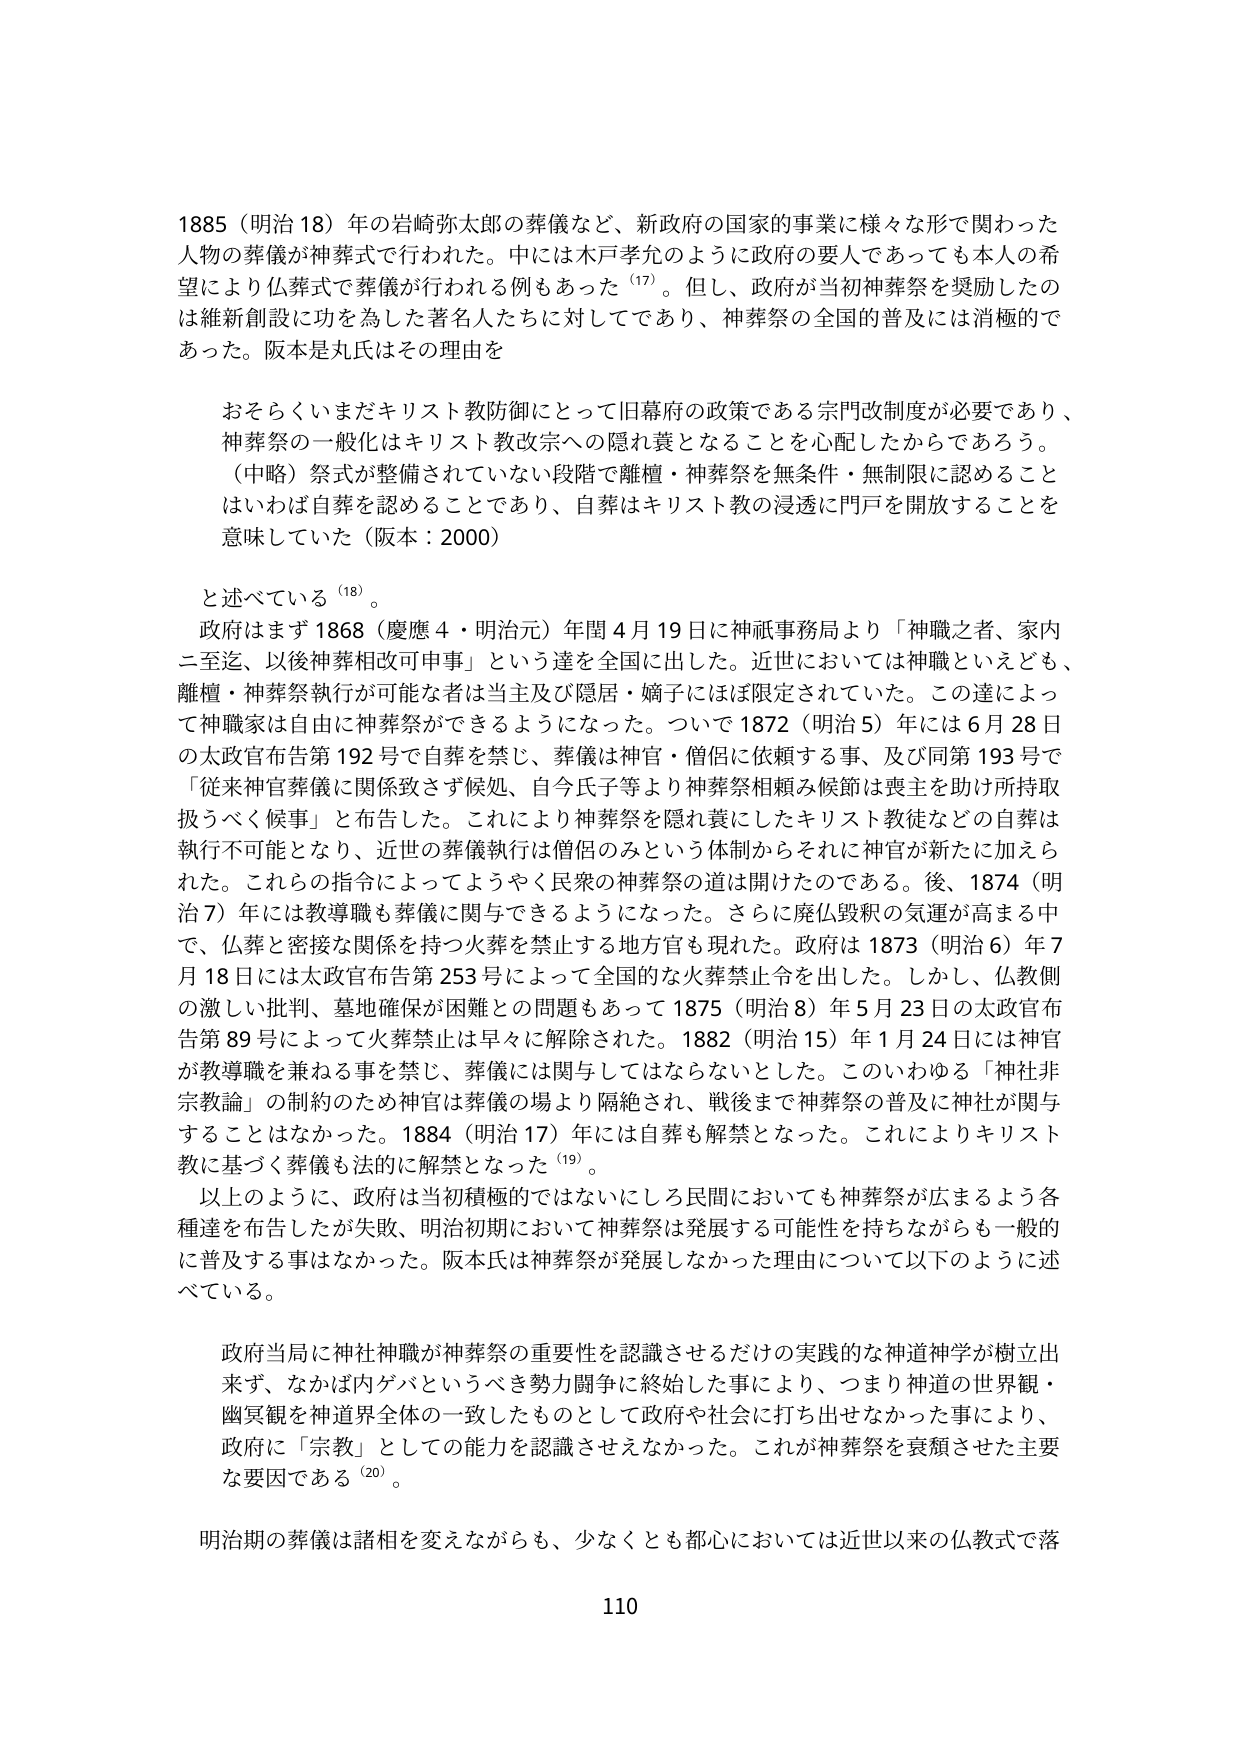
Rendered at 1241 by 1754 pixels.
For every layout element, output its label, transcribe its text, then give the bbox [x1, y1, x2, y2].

text 政府はまず1868（慶應４・明治元）年閏4月19日に神祇事務局より「神職之者、家内ニ至迄、以後神葬相改可申事」という達を全国に出した。近世においては神職といえども、離檀・神葬祭執行が可能な者は当主及び隠居・嫡子にほぼ限定されていた。この達によって神職家は自由に神葬祭ができるようになった。ついで1872（明治5）年には6月28日の太政官布告第192号で自葬を禁じ、葬儀は神官・僧侶に依頼する事、及び同第193号で「従来神官葬儀に関係致さず候処、自今氏子等より神葬祭相頼み候節は喪主を助け所持取扱うべく候事」と布告した。これにより神葬祭を隠れ蓑にしたキリスト教徒などの自葬は執行不可能となり、近世の葬儀執行は僧侶のみという体制からそれに神官が新たに加えられた。これらの指令によってようやく民衆の神葬祭の道は開けたのである。後、1874（明治7）年には教導職も葬儀に関与できるようになった。さらに廃仏毀釈の気運が高まる中で、仏葬と密接な関係を持つ火葬を禁止する地方官も現れた。政府は1873（明治6）年7月18日には太政官布告第253号によって全国的な火葬禁止令を出した。しかし、仏教側の激しい批判、墓地確保が困難との問題もあって1875（明治8）年5月23日の太政官布告第89号によって火葬禁止は早々に解除された。1882（明治15）年1月24日には神官が教導職を兼ねる事を禁じ、葬儀には関与してはならないとした。このいわゆる「神社非宗教論」の制約のため神官は葬儀の場より隔絶され、戦後まで神葬祭の普及に神社が関与することはなかった。1884（明治17）年には自葬も解禁となった。これによりキリスト教に基づく葬儀も法的に解禁となった（19）。 [177, 613, 1063, 1180]
text と述べている（18）。 [177, 581, 1063, 613]
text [177, 1523, 1063, 1554]
text 政府当局に神社神職が神葬祭の重要性を認識させるだけの実践的な神道神学が樹立出来ず、なかば内ゲバというべき勢力闘争に終始した事により、つまり神道の世界観・幽冥観を神道界全体の一致したものとして政府や社会に打ち出せなかった事により、政府に「宗教」としての能力を認識させえなかった。これが神葬祭を衰頽させた主要な要因である（20）。 [221, 1336, 1063, 1493]
text 以上のように、政府は当初積極的ではないにしろ民間においても神葬祭が広まるよう各種達を布告したが失敗、明治初期において神葬祭は発展する可能性を持ちながらも一般的に普及する事はなかった。阪本氏は神葬祭が発展しなかった理由について以下のように述べている。 [177, 1180, 1063, 1306]
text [177, 207, 1063, 364]
text おそらくいまだキリスト教防御にとって旧幕府の政策である宗門改制度が必要であり、神葬祭の一般化はキリスト教改宗への隠れ蓑となることを心配したからであろう。（中略）祭式が整備されていない段階で離檀・神葬祭を無条件・無制限に認めることはいわば自葬を認めることであり、自葬はキリスト教の浸透に門戸を開放することを意味していた（阪本：2000） [221, 394, 1063, 551]
